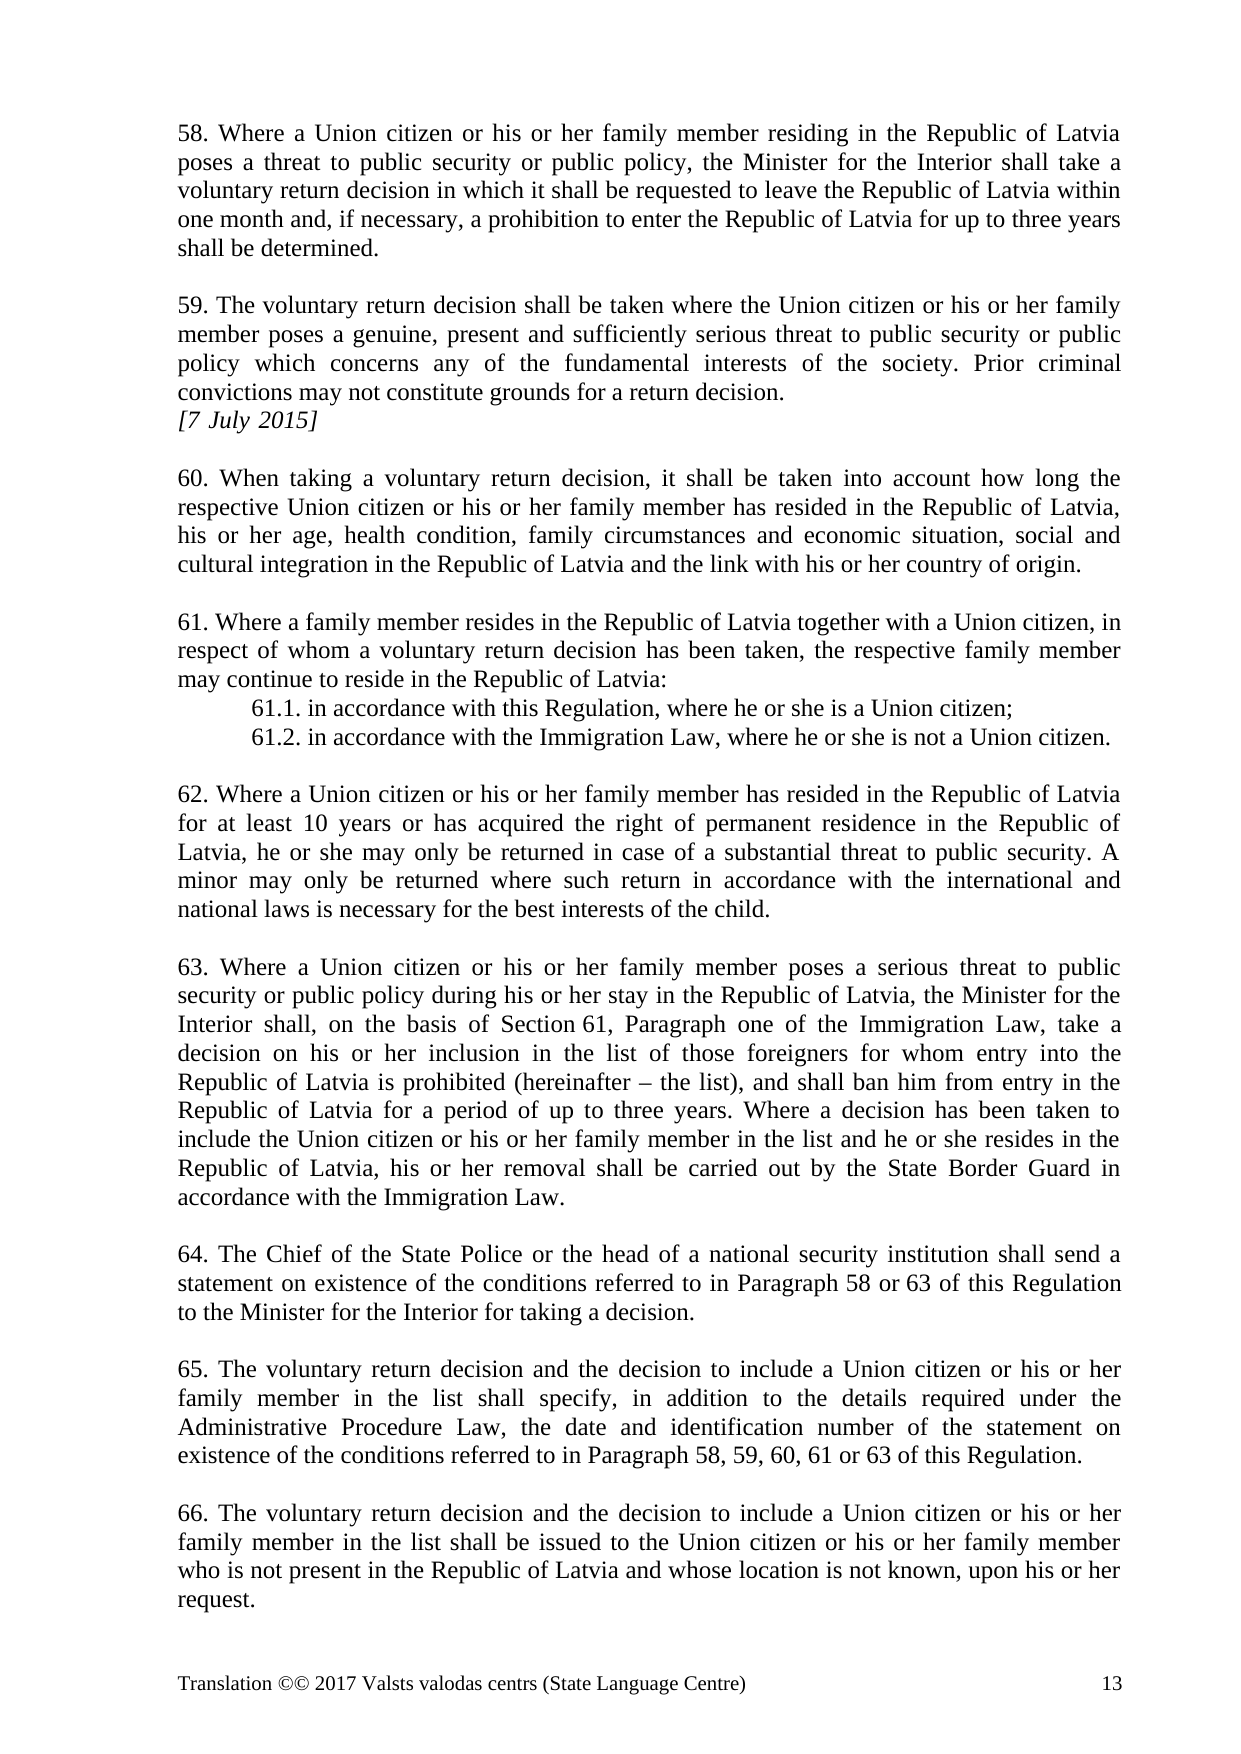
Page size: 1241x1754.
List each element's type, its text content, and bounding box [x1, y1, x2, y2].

text 61. Where a family member resides in the Republic of Latvia together with a Union citizen, in respect of whom a voluntary return decision has been taken, the respective family member may continue to reside in the Republic of Latvia: [177, 607, 1122, 693]
text [7 July 2015] [177, 406, 1122, 434]
text 61.2. in accordance with the Immigration Law, where he or she is not a Union citizen. [177, 722, 1122, 751]
text 64. The Chief of the State Police or the head of a national security institution shall send a statement on existence of the conditions referred to in Paragraph 58 or 63 of this Regulation to the Minister for the Interior for taking a decision. [177, 1239, 1122, 1326]
text 66. The voluntary return decision and the decision to include a Union citizen or his or her family member in the list shall be issued to the Union citizen or his or her family member who is not present in the Republic of Latvia and whose location is not known, upon his or her request. [177, 1498, 1122, 1613]
text 62. Where a Union citizen or his or her family member has resided in the Republic of Latvia for at least 10 years or has acquired the right of permanent residence in the Republic of Latvia, he or she may only be returned in case of a substantial threat to public security. A minor may only be returned where such return in accordance with the international and national laws is necessary for the best interests of the child. [177, 779, 1122, 923]
text 58. Where a Union citizen or his or her family member residing in the Republic of Latvia poses a threat to public security or public policy, the Minister for the Interior shall take a voluntary return decision in which it shall be requested to leave the Republic of Latvia within one month and, if necessary, a prohibition to enter the Republic of Latvia for up to three years shall be determined. [177, 118, 1122, 262]
text 61.1. in accordance with this Regulation, where he or she is a Union citizen; [177, 693, 1122, 722]
text 63. Where a Union citizen or his or her family member poses a serious threat to public security or public policy during his or her stay in the Republic of Latvia, the Minister for the Interior shall, on the basis of Section 61, Paragraph one of the Immigration Law, take a decision on his or her inclusion in the list of those foreigners for whom entry into the Republic of Latvia is prohibited (hereinafter – the list), and shall ban him from entry in the Republic of Latvia for a period of up to three years. Where a decision has been taken to include the Union citizen or his or her family member in the list and he or she resides in the Republic of Latvia, his or her removal shall be carried out by the State Border Guard in accordance with the Immigration Law. [177, 952, 1122, 1211]
text 65. The voluntary return decision and the decision to include a Union citizen or his or her family member in the list shall specify, in addition to the details required under the Administrative Procedure Law, the date and identification number of the statement on existence of the conditions referred to in Paragraph 58, 59, 60, 61 or 63 of this Regulation. [177, 1354, 1122, 1469]
text 60. When taking a voluntary return decision, it shall be taken into account how long the respective Union citizen or his or her family member has resided in the Republic of Latvia, his or her age, health condition, family circumstances and economic situation, social and cultural integration in the Republic of Latvia and the link with his or her country of origin. [177, 463, 1122, 578]
text 59. The voluntary return decision shall be taken where the Union citizen or his or her family member poses a genuine, present and sufficiently serious threat to public security or public policy which concerns any of the fundamental interests of the society. Prior criminal convictions may not constitute grounds for a return decision. [177, 291, 1122, 406]
